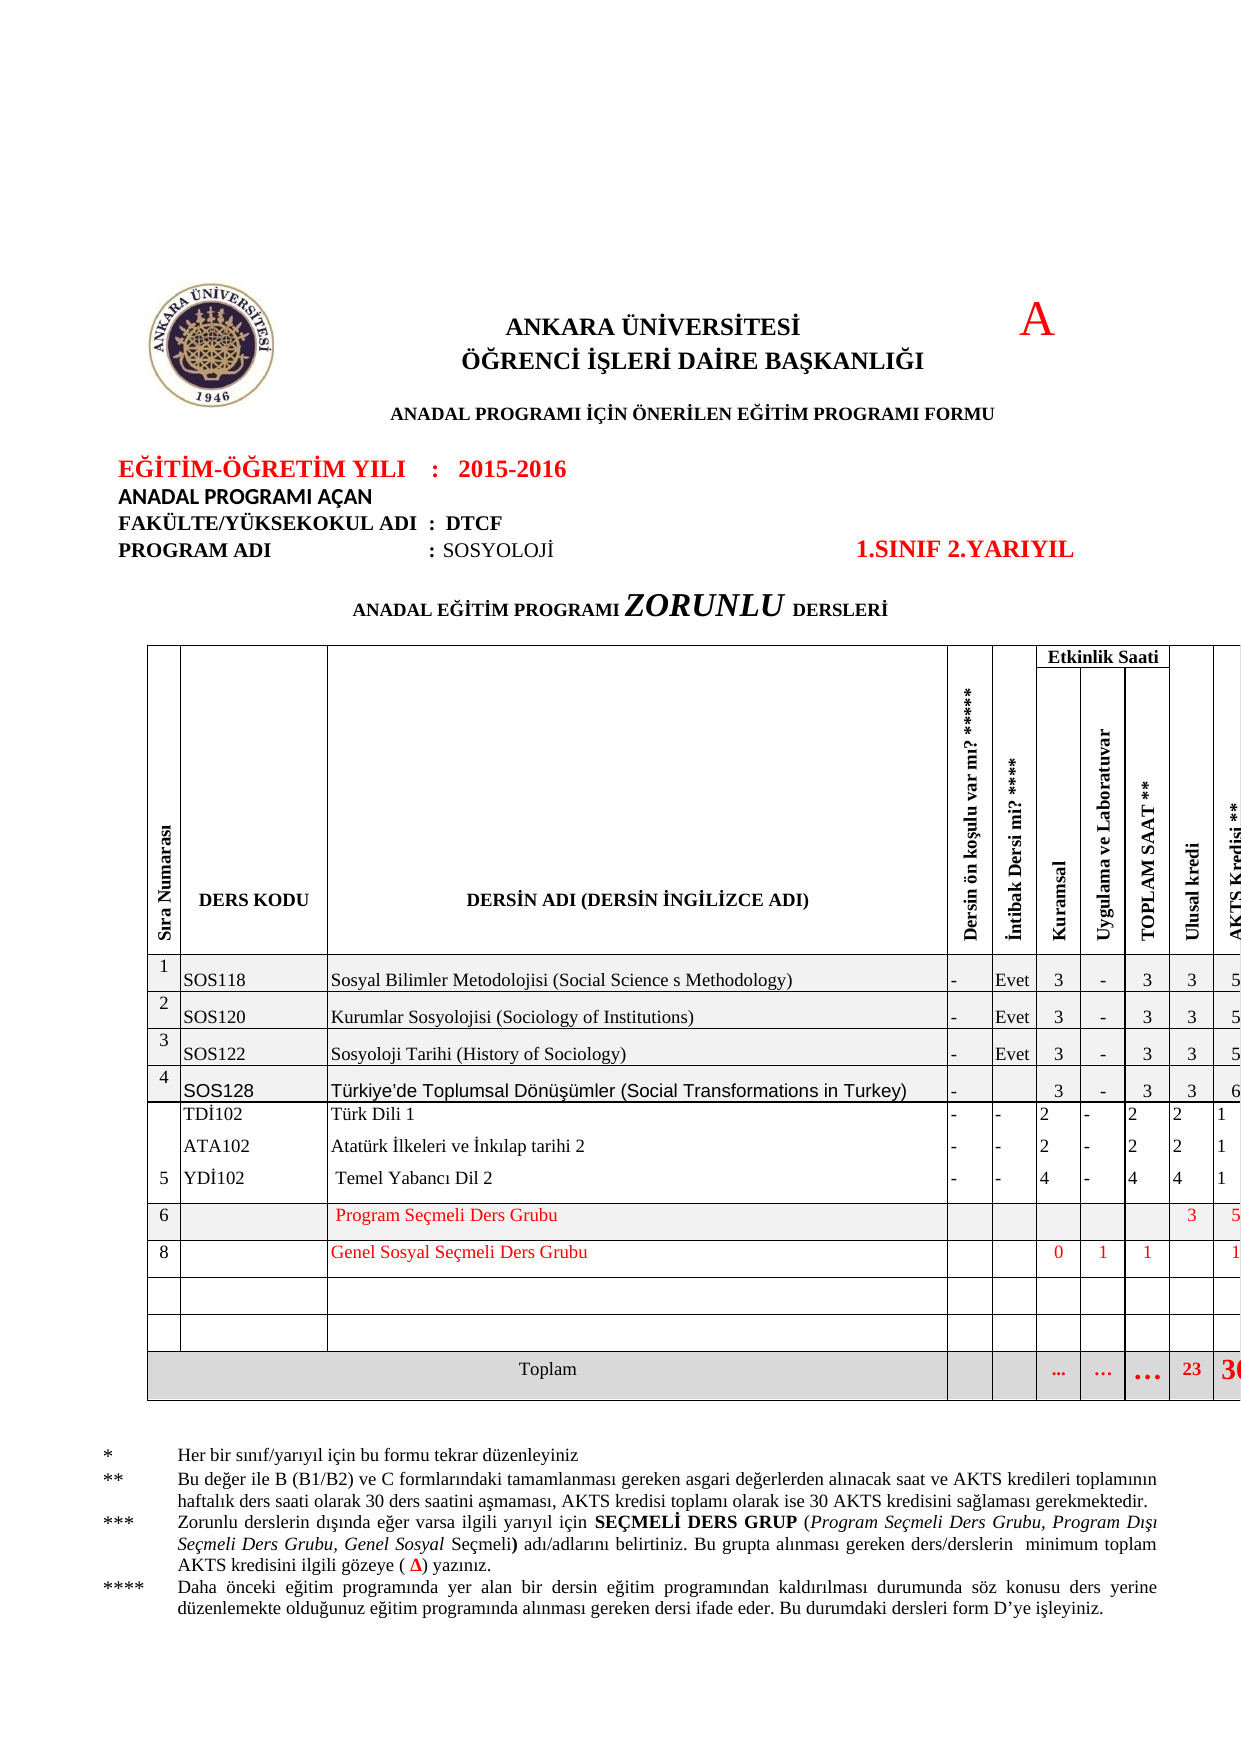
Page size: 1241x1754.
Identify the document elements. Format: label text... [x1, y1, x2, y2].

table_cell Evet [993, 1029, 1036, 1064]
table_cell 1 1 1 [1214, 1103, 1240, 1203]
table_cell SOS118 [181, 955, 327, 991]
table_cell Kurumlar Sosyolojisi (Sociology of Institutions) [328, 992, 947, 1028]
table_cell [1081, 1278, 1124, 1314]
table_cell 3 [1037, 955, 1080, 991]
table_header Dersin ön koşulu var mı? ***** [948, 646, 992, 954]
table_cell - [948, 955, 992, 991]
table_cell [948, 1241, 992, 1277]
table_cell [993, 1204, 1036, 1240]
table_cell [1214, 1278, 1240, 1314]
table_cell 3 [1037, 1029, 1080, 1064]
table_cell [948, 1315, 992, 1351]
table_cell [181, 1204, 327, 1240]
table_cell 4 [148, 1066, 180, 1101]
table_cell Sosyoloji Tarihi (History of Sociology) [328, 1029, 947, 1064]
table_header Ulusal kredi [1170, 646, 1213, 954]
table_cell - [1081, 992, 1124, 1028]
table_cell [948, 1352, 992, 1399]
table_cell [993, 1278, 1036, 1314]
table_cell Kuramsal [1037, 668, 1080, 954]
table_cell 6 [1214, 1066, 1240, 1101]
table_cell Toplam [148, 1352, 947, 1399]
table_cell 1 [148, 955, 180, 991]
table_cell [328, 1278, 947, 1314]
table_cell 3 [1037, 992, 1080, 1028]
table_cell [1170, 1278, 1213, 1314]
table_cell 1 [1126, 1241, 1169, 1277]
table_header Her bir sınıf/yarıyıl için bu formu tekrar düzenleyiniz [166, 1444, 1169, 1468]
table_cell 3 [1170, 1066, 1213, 1101]
table_cell 5 [1214, 955, 1240, 991]
text ÖĞRENCİ İŞLERİ DAİRE BAŞKANLIĞI [274, 346, 1093, 374]
table_cell 3 [1170, 1204, 1213, 1240]
table_header İntibak Dersi mi? **** [993, 646, 1036, 954]
table_cell 5 [1214, 1204, 1240, 1240]
table_cell 3 [1170, 992, 1213, 1028]
table_cell Zorunlu derslerin dışında eğer varsa ilgili yarıyıl için SEÇMELİ DERS GRUP (Program Seçmeli Ders Grubu, Program Dışı Seçmeli Ders Grubu, Genel Sosyal Seçmeli) adı/adlarını belirtiniz. Bu grupta alınması gereken ders/derslerin minimum toplam AKTS kredisini ilgili gözeye ( ∆) yazınız. [166, 1511, 1169, 1576]
text ANADAL PROGRAMI İÇİN ÖNERİLEN EĞİTİM PROGRAMI FORMU [148, 403, 1093, 425]
text ANADAL EĞİTİM PROGRAMI ZORUNLU DERSLERİ [148, 585, 1093, 623]
table_cell 3 [1037, 1066, 1080, 1101]
text PROGRAM ADI : SOSYOLOJİ 1.SINIF 2.YARIYIL [118, 534, 1152, 563]
table_header AKTS Kredisi ** [1214, 646, 1240, 954]
table_cell 1 [1081, 1241, 1124, 1277]
table_cell **** [91, 1576, 166, 1619]
text EĞİTİM-ÖĞRETİM YILI : 2015-2016 [118, 454, 1093, 482]
table_cell 5 [148, 1103, 180, 1203]
table_cell - - - [993, 1103, 1036, 1203]
table_cell [1170, 1241, 1213, 1277]
table_cell ... [1037, 1352, 1080, 1399]
table_cell [328, 1315, 947, 1351]
table_cell TOPLAM SAAT ** [1126, 668, 1169, 954]
table_header DERS KODU [181, 646, 327, 954]
table_cell 1 [1214, 1241, 1240, 1277]
table_header DERSİN ADI (DERSİN İNGİLİZCE ADI) [328, 646, 947, 954]
table_cell … [1126, 1352, 1169, 1399]
table_cell [1037, 1204, 1080, 1240]
table_cell [993, 1315, 1036, 1351]
table_cell [181, 1241, 327, 1277]
table_cell [148, 1278, 180, 1314]
table_cell 3 [1126, 1066, 1169, 1101]
table_cell SOS128 [181, 1066, 327, 1101]
table_cell 0 [1037, 1241, 1080, 1277]
table_cell Evet [993, 955, 1036, 991]
table_cell 8 [148, 1241, 180, 1277]
table_cell - - - [1081, 1103, 1124, 1203]
table_cell [1081, 1315, 1124, 1351]
table_cell *** [91, 1511, 166, 1576]
table_cell [993, 1241, 1036, 1277]
table_cell Türk Dili 1 Atatürk İlkeleri ve İnkılap tarihi 2 Temel Yabancı Dil 2 [328, 1103, 947, 1203]
table_cell Sosyal Bilimler Metodolojisi (Social Science s Methodology) [328, 955, 947, 991]
table_cell Genel Sosyal Seçmeli Ders Grubu [328, 1241, 947, 1277]
table_header * [91, 1444, 166, 1468]
table_cell - - - [948, 1103, 992, 1203]
table_cell 2 2 4 [1126, 1103, 1169, 1203]
table_cell - [948, 1066, 992, 1101]
picture [145, 281, 274, 407]
table_cell [181, 1278, 327, 1314]
table_cell SOS122 [181, 1029, 327, 1064]
table_cell [1126, 1315, 1169, 1351]
table_cell [948, 1278, 992, 1314]
table_cell 6 [148, 1204, 180, 1240]
table_cell 2 2 4 [1037, 1103, 1080, 1203]
table_cell [1037, 1315, 1080, 1351]
table_cell [1037, 1278, 1080, 1314]
text FAKÜLTE/YÜKSEKOKUL ADI : DTCF [118, 510, 1093, 534]
table_cell 2 2 4 [1170, 1103, 1213, 1203]
table_cell Bu değer ile B (B1/B2) ve C formlarındaki tamamlanması gereken asgari değerlerden alınacak saat ve AKTS kredileri toplamının haftalık ders saati olarak 30 ders saatini aşmaması, AKTS kredisi toplamı olarak ise 30 AKTS kredisini sağlaması gerekmektedir. [166, 1468, 1169, 1511]
table_cell 3 [148, 1029, 180, 1064]
table_cell - [1081, 1066, 1124, 1101]
table_header Sıra Numarası [148, 646, 180, 954]
table_cell SOS120 [181, 992, 327, 1028]
table_cell TDİ102 ATA102 YDİ102 [181, 1103, 327, 1203]
table_cell 5 [1214, 992, 1240, 1028]
table_cell Evet [993, 992, 1036, 1028]
table_cell 5 [1214, 1029, 1240, 1064]
table_cell … [1081, 1352, 1124, 1399]
table_cell 3 [1126, 955, 1169, 991]
text ANKARA ÜNİVERSİTESİ A [274, 288, 1093, 346]
table_cell [1126, 1278, 1169, 1314]
table_cell 3 [1126, 992, 1169, 1028]
table_cell [993, 1352, 1036, 1399]
table_cell [1126, 1204, 1169, 1240]
table_cell 30 [1214, 1352, 1240, 1399]
table_cell [148, 1315, 180, 1351]
table_cell Program Seçmeli Ders Grubu [328, 1204, 947, 1240]
table_cell - [948, 992, 992, 1028]
table_cell Daha önceki eğitim programında yer alan bir dersin eğitim programından kaldırılması durumunda söz konusu ders yerine düzenlemekte olduğunuz eğitim programında alınması gereken dersi ifade eder. Bu durumdaki dersleri form D’ye işleyiniz. [166, 1576, 1169, 1619]
table_cell [948, 1204, 992, 1240]
table_cell 3 [1126, 1029, 1169, 1064]
table_cell - [1081, 955, 1124, 991]
table_cell 23 [1170, 1352, 1213, 1399]
table_cell [1214, 1315, 1240, 1351]
table_cell [1170, 1315, 1213, 1351]
table_cell ** [91, 1468, 166, 1511]
table_cell Uygulama ve Laboratuvar [1081, 668, 1124, 954]
table_cell - [948, 1029, 992, 1064]
table_cell [1081, 1204, 1124, 1240]
table_cell - [1081, 1029, 1124, 1064]
table_header Etkinlik Saati [1037, 646, 1169, 667]
table_cell 3 [1170, 955, 1213, 991]
table_cell [993, 1066, 1036, 1101]
table_cell 2 [148, 992, 180, 1028]
table_cell 3 [1170, 1029, 1213, 1064]
text ANADAL PROGRAMI AÇAN [118, 482, 1093, 510]
table_cell [181, 1315, 327, 1351]
table_cell Türkiye’de Toplumsal Dönüşümler (Social Transformations in Turkey) [328, 1066, 947, 1101]
